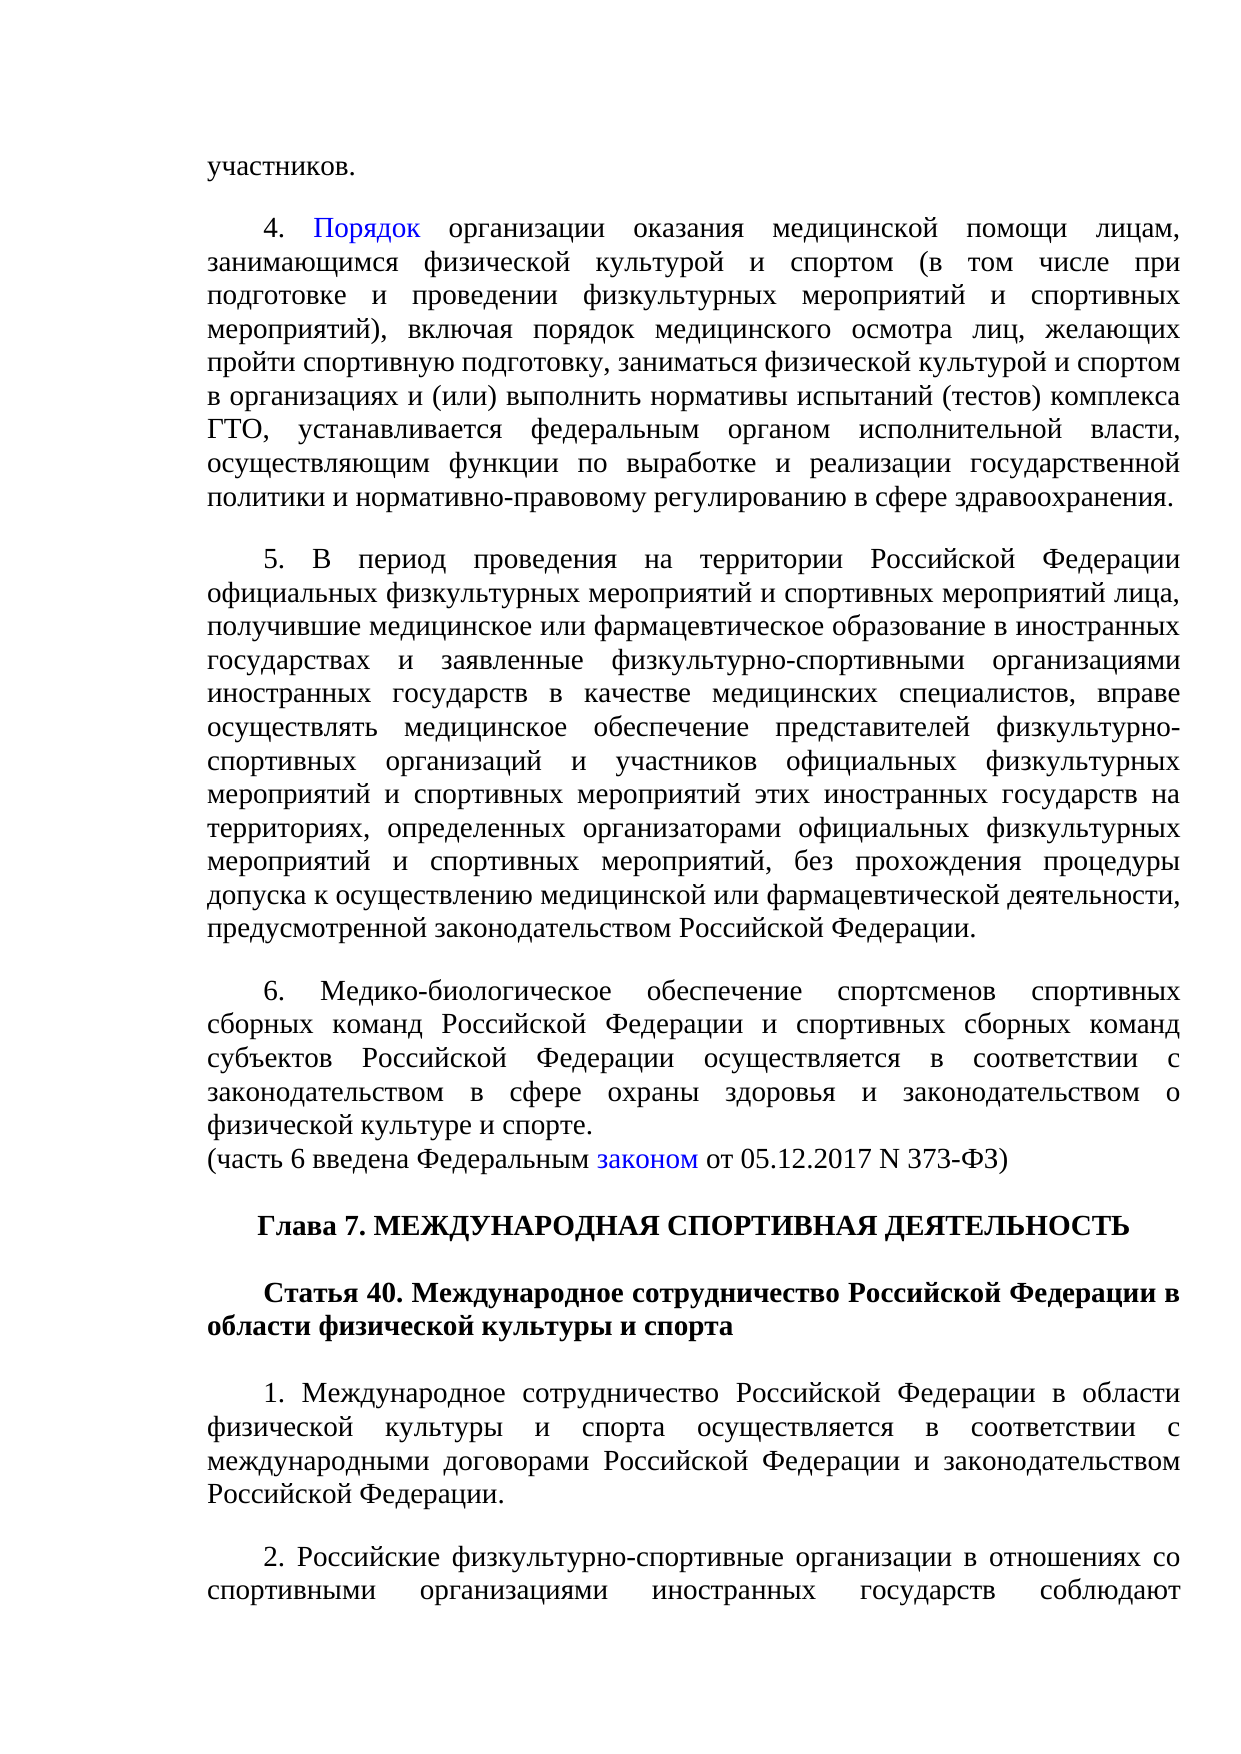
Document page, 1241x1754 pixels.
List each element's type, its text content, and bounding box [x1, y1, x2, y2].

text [207, 1539, 1181, 1606]
text (часть 6 введена Федеральным законом от 05.12.2017 N 373-ФЗ) [207, 1141, 1181, 1174]
text 5. В период проведения на территории Российской Федерации официальных физкультурных мероприятий и спортивных мероприятий лица, получившие медицинское или фармацевтическое образование в иностранных государствах и заявленные физкультурно-спортивными организациями иностранных государств в качестве медицинских специалистов, вправе осуществлять медицинское обеспечение представителей физкультурно-спортивных организаций и участников официальных физкультурных мероприятий и спортивных мероприятий этих иностранных государств на территориях, определенных организаторами официальных физкультурных мероприятий и спортивных мероприятий, без прохождения процедуры допуска к осуществлению медицинской или фармацевтической деятельности, предусмотренной законодательством Российской Федерации. [207, 541, 1181, 944]
title Статья 40. Международное сотрудничество Российской Федерации в области физической культуры и спорта [207, 1275, 1181, 1342]
text 6. Медико-биологическое обеспечение спортсменов спортивных сборных команд Российской Федерации и спортивных сборных команд субъектов Российской Федерации осуществляется в соответствии с законодательством в сфере охраны здоровья и законодательством о физической культуре и спорте. [207, 973, 1181, 1141]
title Глава 7. МЕЖДУНАРОДНАЯ СПОРТИВНАЯ ДЕЯТЕЛЬНОСТЬ [207, 1208, 1181, 1241]
text 1. Международное сотрудничество Российской Федерации в области физической культуры и спорта осуществляется в соответствии с международными договорами Российской Федерации и законодательством Российской Федерации. [207, 1376, 1181, 1510]
text 4. Порядок организации оказания медицинской помощи лицам, занимающимся физической культурой и спортом (в том числе при подготовке и проведении физкультурных мероприятий и спортивных мероприятий), включая порядок медицинского осмотра лиц, желающих пройти спортивную подготовку, заниматься физической культурой и спортом в организациях и (или) выполнить нормативы испытаний (тестов) комплекса ГТО, устанавливается федеральным органом исполнительной власти, осуществляющим функции по выработке и реализации государственной политики и нормативно-правовому регулированию в сфере здравоохранения. [207, 210, 1181, 512]
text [207, 148, 1181, 181]
